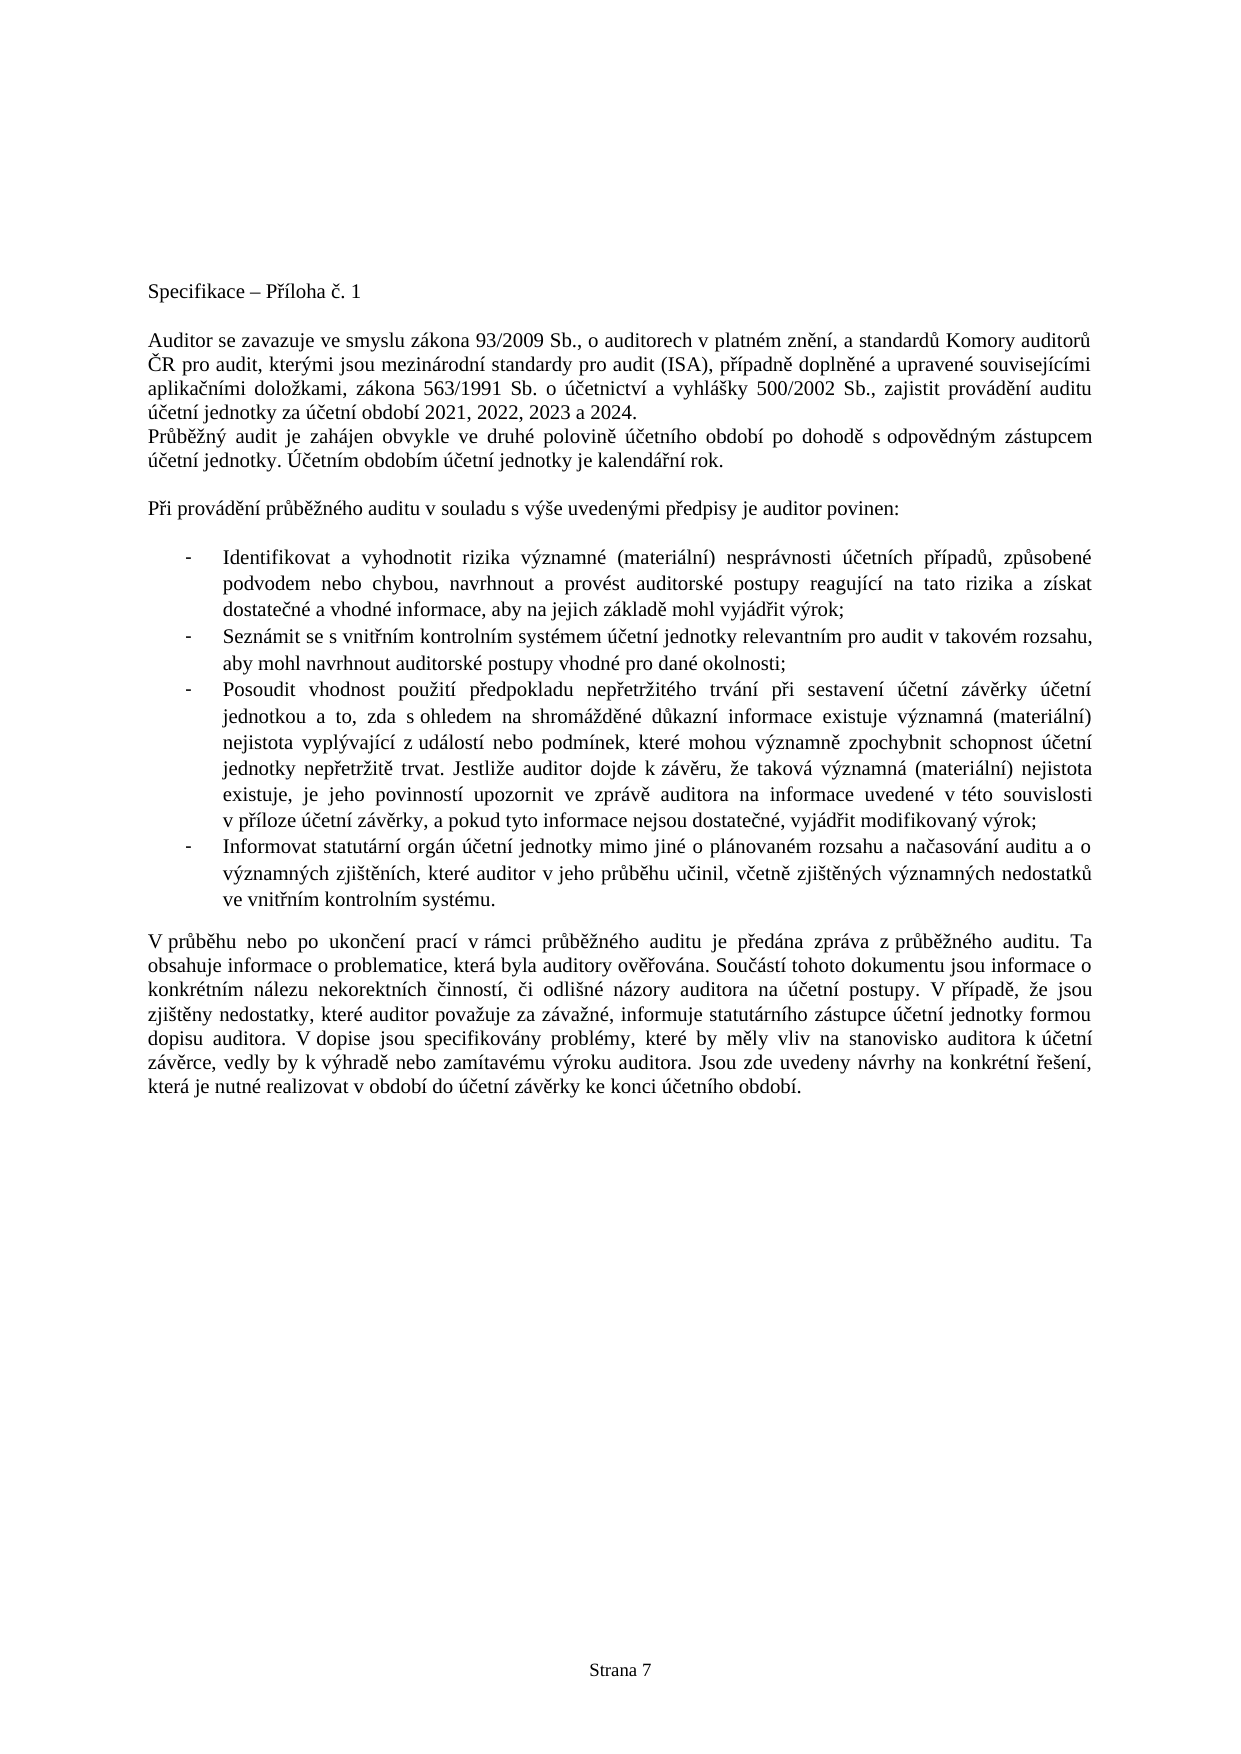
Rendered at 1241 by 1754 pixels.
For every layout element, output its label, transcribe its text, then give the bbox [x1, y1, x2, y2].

text Specifikace – Příloha č. 1 [148, 279, 1093, 303]
list Informovat statutární orgán účetní jednotky mimo jiné o plánovaném rozsahu a načasování auditu a o významných zjištěních, které auditor v jeho průběhu učinil, včetně zjištěných významných nedostatků ve vnitřním kontrolním systému. [185, 833, 1093, 911]
list Identifikovat a vyhodnotit rizika významné (materiální) nesprávnosti účetních případů, způsobené podvodem nebo chybou, navrhnout a provést auditorské postupy reagující na tato rizika a získat dostatečné a vhodné informace, aby na jejich základě mohl vyjádřit výrok; [185, 544, 1093, 621]
text V průběhu nebo po ukončení prací v rámci průběžného auditu je předána zpráva z průběžného auditu. Ta obsahuje informace o problematice, která byla auditory ověřována. Součástí tohoto dokumentu jsou informace o konkrétním nálezu nekorektních činností, či odlišné názory auditora na účetní postupy. V případě, že jsou zjištěny nedostatky, které auditor považuje za závažné, informuje statutárního zástupce účetní jednotky formou dopisu auditora. V dopise jsou specifikovány problémy, které by měly vliv na stanovisko auditora k účetní závěrce, vedly by k výhradě nebo zamítavému výroku auditora. Jsou zde uvedeny návrhy na konkrétní řešení, která je nutné realizovat v období do účetní závěrky ke konci účetního období. [148, 929, 1093, 1098]
text Průběžný audit je zahájen obvykle ve druhé polovině účetního období po dohodě s odpovědným zástupcem účetní jednotky. Účetním obdobím účetní jednotky je kalendářní rok. [148, 424, 1093, 472]
text Auditor se zavazuje ve smyslu zákona 93/2009 Sb., o auditorech v platném znění, a standardů Komory auditorů ČR pro audit, kterými jsou mezinárodní standardy pro audit (ISA), případně doplněné a upravené souvisejícími aplikačními doložkami, zákona 563/1991 Sb. o účetnictví a vyhlášky 500/2002 Sb., zajistit provádění auditu účetní jednotky za účetní období 2021, 2022, 2023 a 2024. [148, 327, 1093, 424]
text Při provádění průběžného auditu v souladu s výše uvedenými předpisy je auditor povinen: [148, 496, 1093, 520]
list Posoudit vhodnost použití předpokladu nepřetržitého trvání při sestavení účetní závěrky účetní jednotkou a to, zda s ohledem na shromážděné důkazní informace existuje významná (materiální) nejistota vyplývající z událostí nebo podmínek, které mohou významně zpochybnit schopnost účetní jednotky nepřetržitě trvat. Jestliže auditor dojde k závěru, že taková významná (materiální) nejistota existuje, je jeho povinností upozornit ve zprávě auditora na informace uvedené v této souvislosti v příloze účetní závěrky, a pokud tyto informace nejsou dostatečné, vyjádřit modifikovaný výrok; [185, 676, 1093, 832]
list Seznámit se s vnitřním kontrolním systémem účetní jednotky relevantním pro audit v takovém rozsahu, aby mohl navrhnout auditorské postupy vhodné pro dané okolnosti; [185, 623, 1093, 674]
